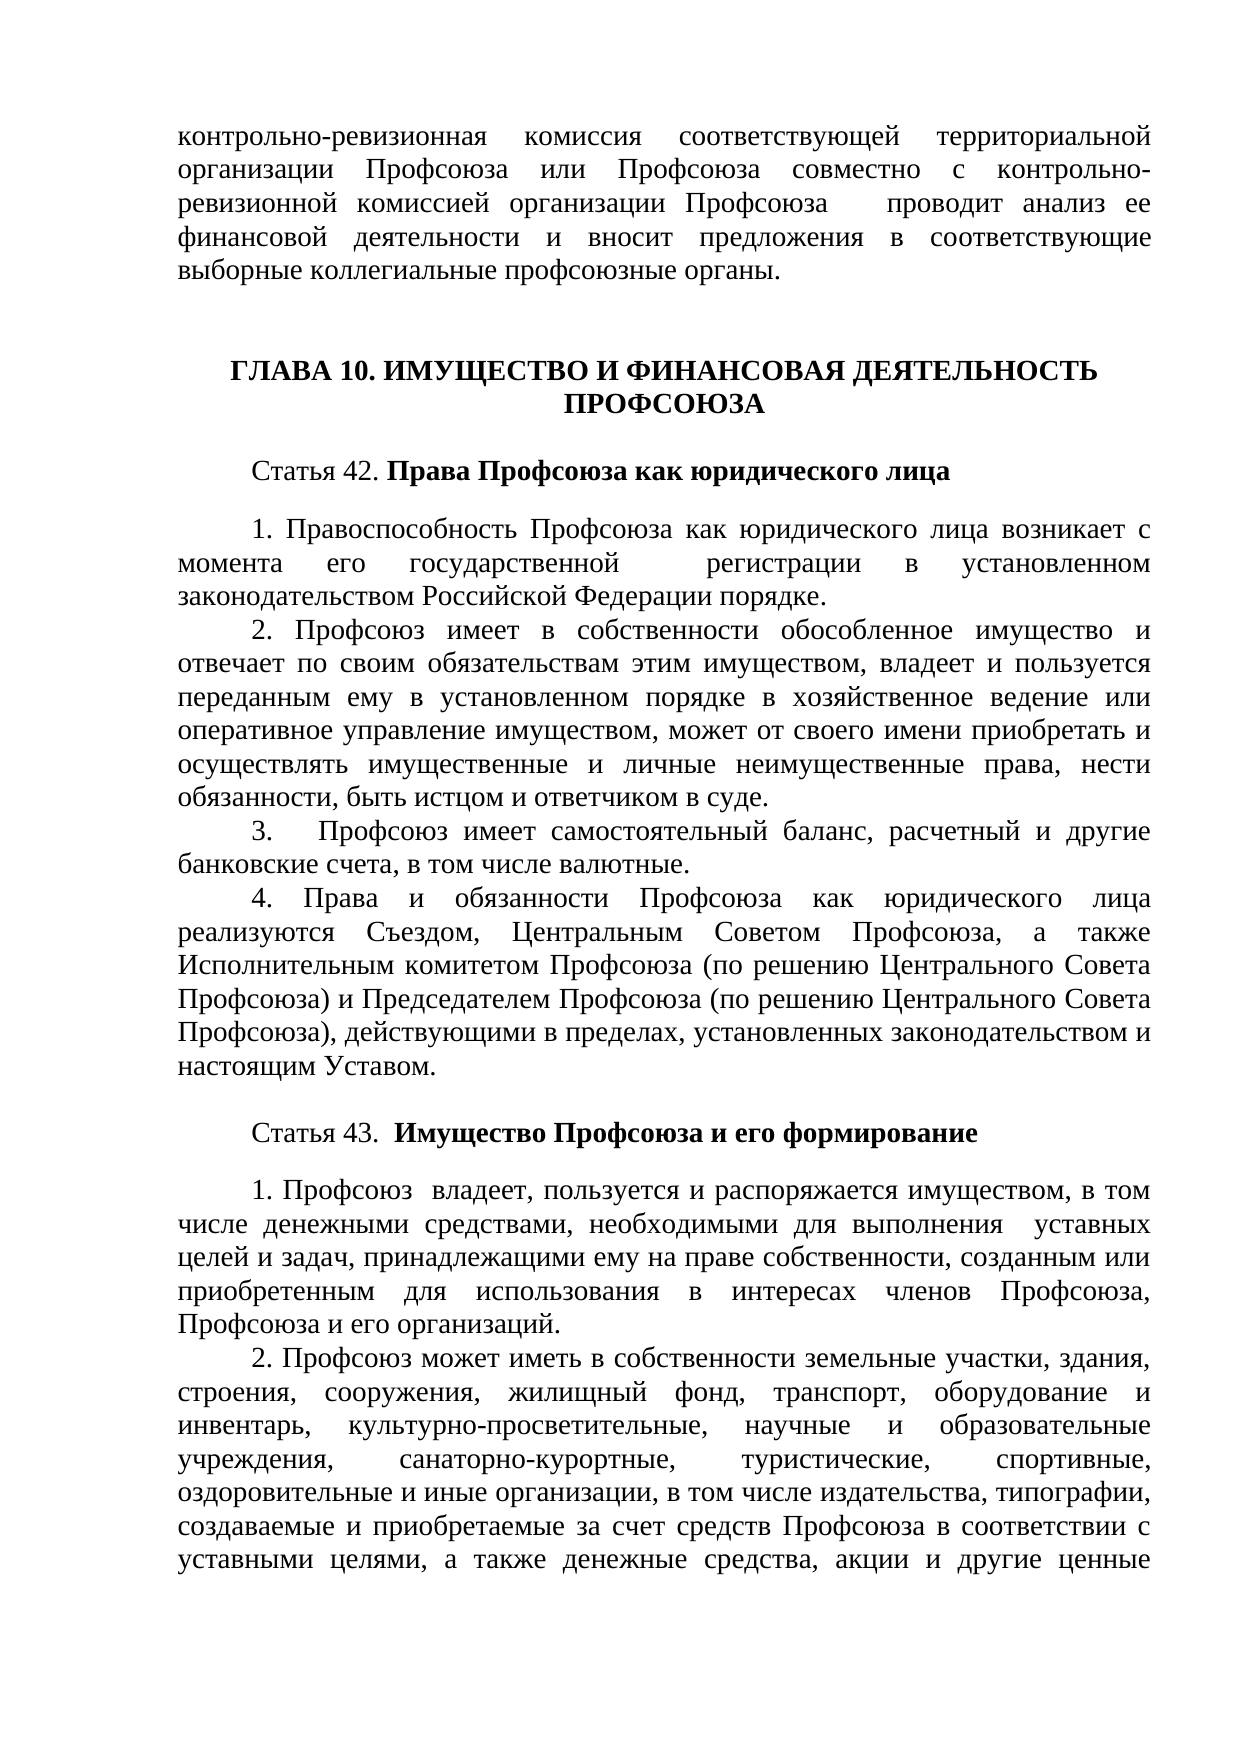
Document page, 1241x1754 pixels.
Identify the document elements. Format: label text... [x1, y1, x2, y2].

text 2. Профсоюз имеет в собственности обособленное имущество и отвечает по своим обязательствам этим имуществом, владеет и пользуется переданным ему в установленном порядке в хозяйственное ведение или оперативное управление имуществом, может от своего имени приобретать и осуществлять имущественные и личные неимущественные права, нести обязанности, быть истцом и ответчиком в суде. [177, 612, 1152, 813]
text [177, 118, 1152, 286]
text 1. Правоспособность Профсоюза как юридического лица возникает с момента его государственной регистрации в установленном законодательством Российской Федерации порядке. [177, 511, 1152, 612]
text ГЛАВА 10. ИМУЩЕСТВО И ФИНАНСОВАЯ ДЕЯТЕЛЬНОСТЬ ПРОФСОЮЗА [177, 353, 1152, 420]
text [177, 1340, 1152, 1575]
text 4. Права и обязанности Профсоюза как юридического лица реализуются Съездом, Центральным Советом Профсоюза, а также Исполнительным комитетом Профсоюза (по решению Центрального Совета Профсоюза) и Председателем Профсоюза (по решению Центрального Совета Профсоюза), действующими в пределах, установленных законодательством и настоящим Уставом. [177, 880, 1152, 1081]
subtitle Статья 42. Права Профсоюза как юридического лица [177, 453, 1152, 487]
subtitle Статья 43. Имущество Профсоюза и его формирование [177, 1115, 1152, 1148]
text 1. Профсоюз владеет, пользуется и распоряжается имуществом, в том числе денежными средствами, необходимыми для выполнения уставных целей и задач, принадлежащими ему на праве собственности, созданным или приобретенным для использования в интересах членов Профсоюза, Профсоюза и его организаций. [177, 1172, 1152, 1340]
text 3. Профсоюз имеет самостоятельный баланс, расчетный и другие банковские счета, в том числе валютные. [177, 813, 1152, 880]
